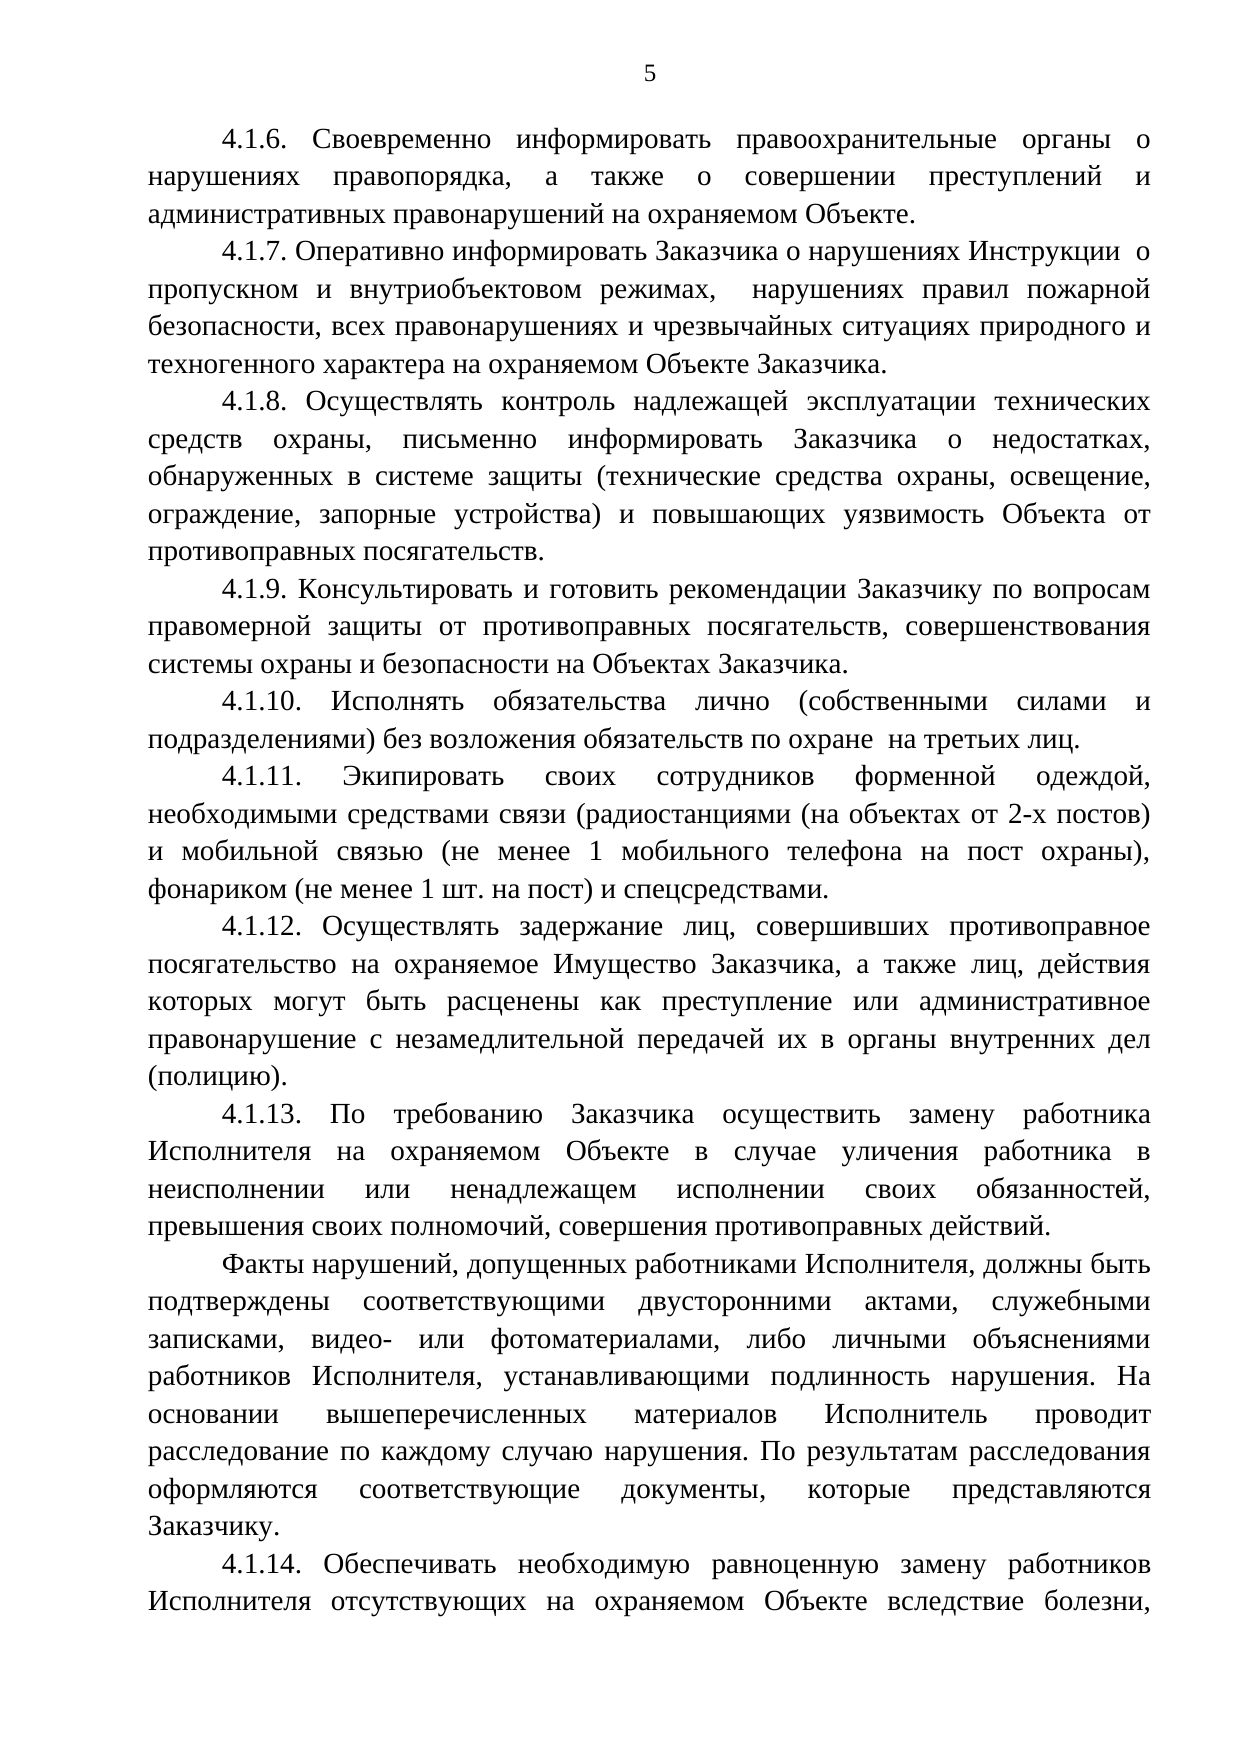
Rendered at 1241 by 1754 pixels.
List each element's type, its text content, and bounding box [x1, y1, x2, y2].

text 4.1.8. Осуществлять контроль надлежащей эксплуатации технических средств охраны, письменно информировать Заказчика о недостатках, обнаруженных в системе защиты (технические средства охраны, освещение, ограждение, запорные устройства) и повышающих уязвимость Объекта от противоправных посягательств. [148, 381, 1152, 568]
text 4.1.7. Оперативно информировать Заказчика о нарушениях Инструкции о пропускном и внутриобъектовом режимах, нарушениях правил пожарной безопасности, всех правонарушениях и чрезвычайных ситуациях природного и техногенного характера на охраняемом Объекте Заказчика. [148, 231, 1152, 381]
text 4.1.12. Осуществлять задержание лиц, совершивших противоправное посягательство на охраняемое Имущество Заказчика, а также лиц, действия которых могут быть расценены как преступление или административное правонарушение с незамедлительной передачей их в органы внутренних дел (полицию). [148, 906, 1152, 1093]
text 4.1.6. Своевременно информировать правоохранительные органы о нарушениях правопорядка, а также о совершении преступлений и административных правонарушений на охраняемом Объекте. [148, 118, 1152, 231]
text 4.1.11. Экипировать своих сотрудников форменной одеждой, необходимыми средствами связи (радиостанциями (на объектах от 2-х постов) и мобильной связью (не менее 1 мобильного телефона на пост охраны), фонариком (не менее 1 шт. на пост) и спецсредствами. [148, 756, 1152, 906]
text 4.1.9. Консультировать и готовить рекомендации Заказчику по вопросам правомерной защиты от противоправных посягательств, совершенствования системы охраны и безопасности на Объектах Заказчика. [148, 568, 1152, 681]
text Факты нарушений, допущенных работниками Исполнителя, должны быть подтверждены соответствующими двусторонними актами, служебными записками, видео- или фотоматериалами, либо личными объяснениями работников Исполнителя, устанавливающими подлинность нарушения. На основании вышеперечисленных материалов Исполнитель проводит расследование по каждому случаю нарушения. По результатам расследования оформляются соответствующие документы, которые представляются Заказчику. [148, 1243, 1152, 1543]
text 4.1.10. Исполнять обязательства лично (собственными силами и подразделениями) без возложения обязательств по охране на третьих лиц. [148, 681, 1152, 756]
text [148, 1543, 1152, 1618]
text 4.1.13. По требованию Заказчика осуществить замену работника Исполнителя на охраняемом Объекте в случае уличения работника в неисполнении или ненадлежащем исполнении своих обязанностей, превышения своих полномочий, совершения противоправных действий. [148, 1093, 1152, 1243]
